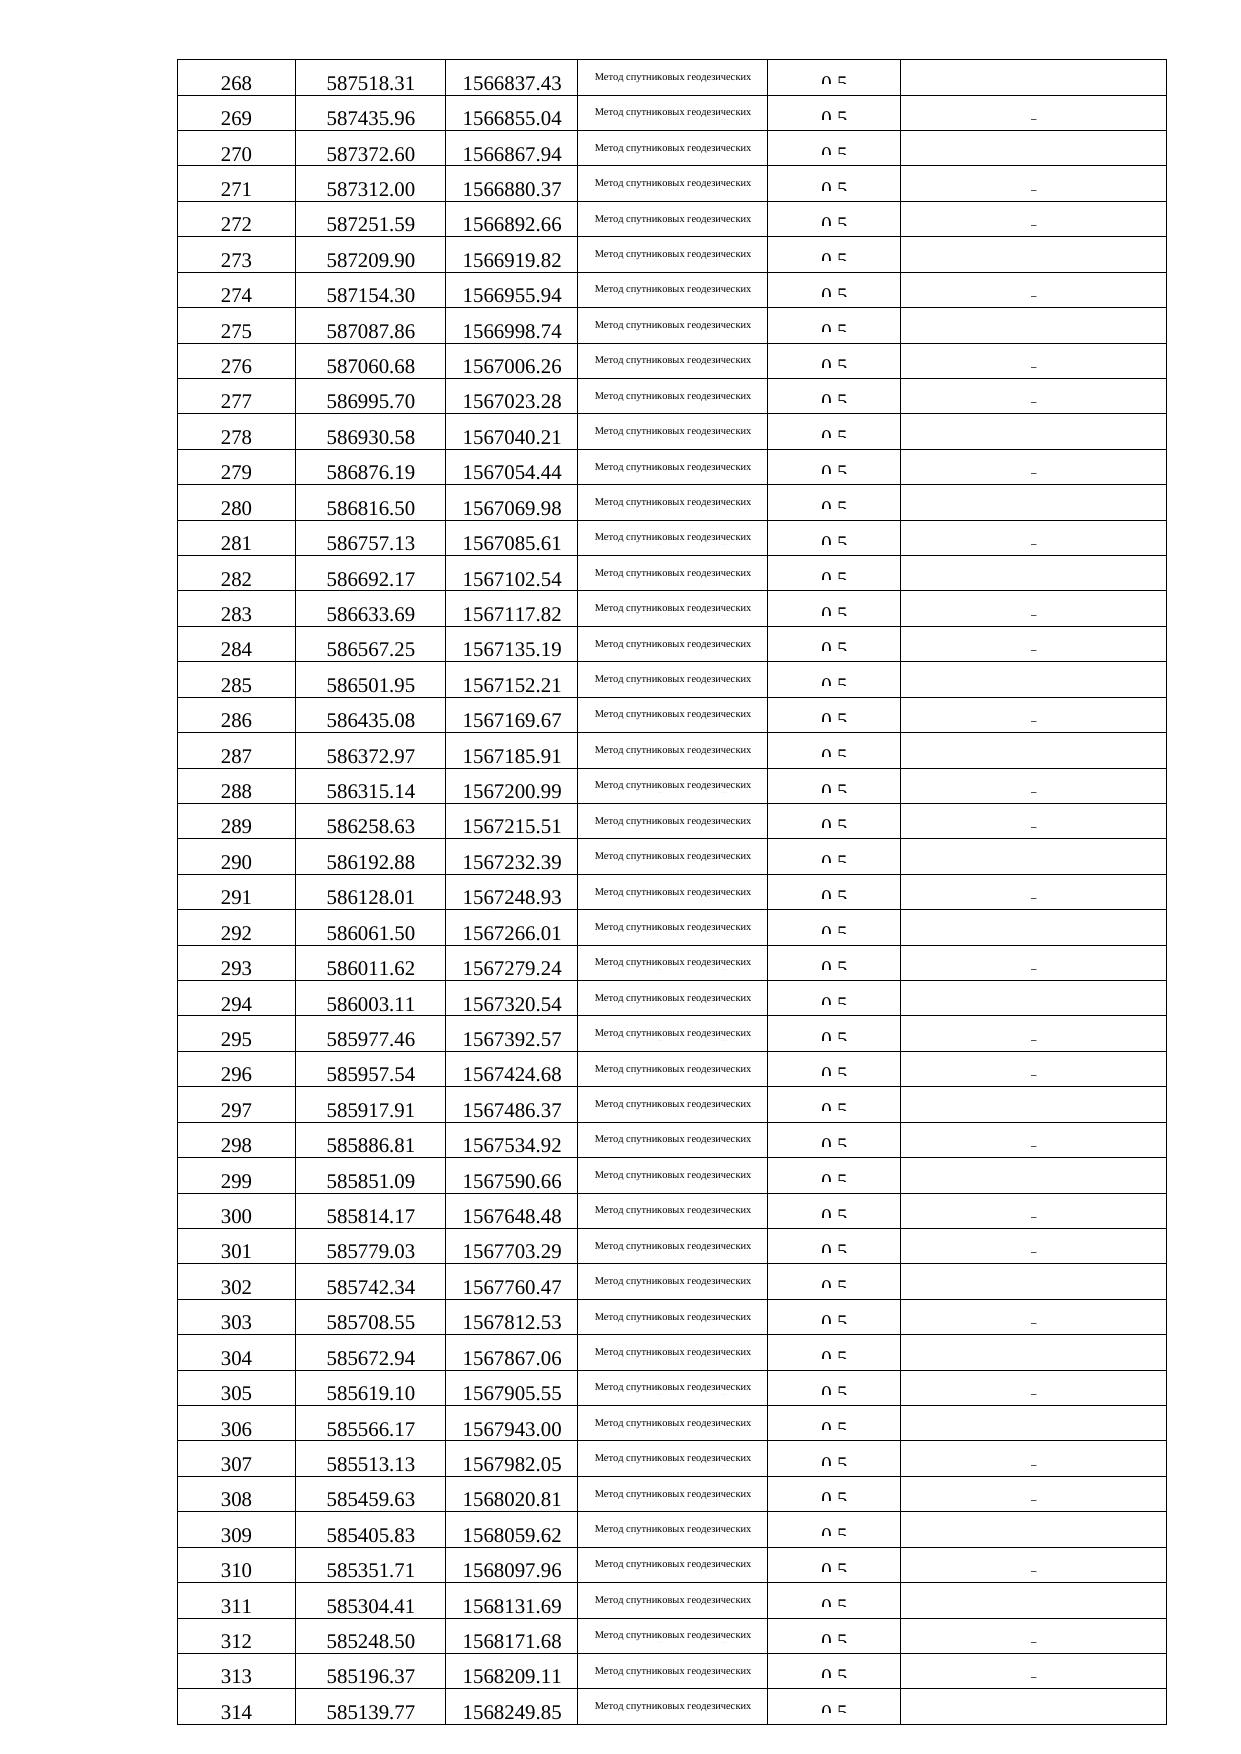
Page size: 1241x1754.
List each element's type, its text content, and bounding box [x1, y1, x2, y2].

table_cell 301 [178, 1229, 295, 1263]
table_cell - [901, 1371, 1166, 1405]
table_cell Метод спутниковых геодезических измерений (определений) [578, 662, 767, 697]
table_cell 586061.50 [296, 910, 445, 944]
table_cell 1566892.66 [446, 202, 577, 236]
table_cell - [901, 910, 1166, 944]
table_cell 0.5 [768, 485, 900, 519]
table_cell 278 [178, 414, 295, 449]
table_cell 585886.81 [296, 1123, 445, 1157]
table_cell Метод спутниковых геодезических измерений (определений) [578, 308, 767, 342]
table_cell 1567905.55 [446, 1371, 577, 1405]
table_cell 586011.62 [296, 946, 445, 980]
table_cell 313 [178, 1654, 295, 1688]
table_cell 306 [178, 1406, 295, 1440]
table_cell 586816.50 [296, 485, 445, 519]
table_cell 586876.19 [296, 450, 445, 484]
table_cell 312 [178, 1619, 295, 1653]
table_cell 0.5 [768, 662, 900, 697]
table_cell 310 [178, 1548, 295, 1582]
table_cell - [901, 591, 1166, 626]
table_cell 279 [178, 450, 295, 484]
table_cell 299 [178, 1158, 295, 1192]
table_cell 0.5 [768, 1016, 900, 1051]
table_cell 587518.31 [296, 60, 445, 94]
table_cell 586192.88 [296, 839, 445, 874]
table_cell 586003.11 [296, 981, 445, 1015]
table_cell 0.5 [768, 450, 900, 484]
table_cell Метод спутниковых геодезических измерений (определений) [578, 733, 767, 767]
table_cell Метод спутниковых геодезических измерений (определений) [578, 1406, 767, 1440]
table_cell 268 [178, 60, 295, 94]
table_cell 277 [178, 379, 295, 413]
table_cell - [901, 1087, 1166, 1122]
table_cell 305 [178, 1371, 295, 1405]
table_cell 296 [178, 1052, 295, 1086]
table_cell - [901, 379, 1166, 413]
table_cell - [901, 344, 1166, 378]
table_cell 1567200.99 [446, 769, 577, 803]
table_cell - [901, 1300, 1166, 1334]
table_cell - [901, 769, 1166, 803]
table_cell Метод спутниковых геодезических измерений (определений) [578, 1016, 767, 1051]
table_cell Метод спутниковых геодезических измерений (определений) [578, 379, 767, 413]
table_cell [578, 1619, 767, 1653]
table_cell 1567248.93 [446, 875, 577, 909]
table_cell - [901, 662, 1166, 697]
table_cell 1567169.67 [446, 698, 577, 732]
table_cell 0.5 [768, 202, 900, 236]
table_cell 585708.55 [296, 1300, 445, 1334]
table_cell - [901, 875, 1166, 909]
table_cell 586995.70 [296, 379, 445, 413]
table_cell 0.5 [768, 1123, 900, 1157]
table_cell Метод спутниковых геодезических измерений (определений) [578, 981, 767, 1015]
table_cell - [901, 1512, 1166, 1547]
table_cell 0.5 [768, 521, 900, 555]
table_cell 1567534.92 [446, 1123, 577, 1157]
table_cell - [901, 839, 1166, 874]
table_cell 0.5 [768, 273, 900, 307]
table_cell 0.5 [768, 1654, 900, 1688]
table_cell 1566955.94 [446, 273, 577, 307]
table_cell 0.5 [768, 308, 900, 342]
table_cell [578, 96, 767, 130]
table_cell Метод спутниковых геодезических измерений (определений) [578, 804, 767, 838]
table_cell 286 [178, 698, 295, 732]
table_cell 0.5 [768, 698, 900, 732]
table_cell 1567648.48 [446, 1194, 577, 1228]
table_cell 1567982.05 [446, 1441, 577, 1476]
table_cell - [901, 1052, 1166, 1086]
table_cell 1567943.00 [446, 1406, 577, 1440]
table_cell - [901, 414, 1166, 449]
table_cell Метод спутниковых геодезических измерений (определений) [578, 237, 767, 272]
table_cell Метод спутниковых геодезических измерений (определений) [578, 556, 767, 590]
table_cell 0.5 [768, 1477, 900, 1511]
table_cell - [901, 1441, 1166, 1476]
table_cell 270 [178, 131, 295, 165]
table_cell - [901, 237, 1166, 272]
table_cell 1567424.68 [446, 1052, 577, 1086]
table_cell 585139.77 [296, 1689, 445, 1724]
table_cell - [901, 131, 1166, 165]
table_cell 0.5 [768, 1264, 900, 1299]
table_cell 1566837.43 [446, 60, 577, 94]
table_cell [578, 166, 767, 201]
table_cell 0.5 [768, 237, 900, 272]
table_cell - [901, 627, 1166, 661]
table_cell 1567486.37 [446, 1087, 577, 1122]
table_cell - [901, 60, 1166, 94]
table_cell 1568097.96 [446, 1548, 577, 1582]
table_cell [578, 131, 767, 165]
table_cell 586930.58 [296, 414, 445, 449]
table_cell Метод спутниковых геодезических измерений (определений) [578, 946, 767, 980]
table_cell 586567.25 [296, 627, 445, 661]
table_cell 294 [178, 981, 295, 1015]
table_cell - [901, 1016, 1166, 1051]
table_cell 587251.59 [296, 202, 445, 236]
table_cell 585459.63 [296, 1477, 445, 1511]
table_cell 0.5 [768, 1158, 900, 1192]
table_cell - [901, 1583, 1166, 1617]
table_cell 1566919.82 [446, 237, 577, 272]
table_cell - [901, 1194, 1166, 1228]
table_cell - [901, 1477, 1166, 1511]
table_cell 1566867.94 [446, 131, 577, 165]
table_cell 585814.17 [296, 1194, 445, 1228]
table_cell 1567054.44 [446, 450, 577, 484]
table_cell 275 [178, 308, 295, 342]
table_cell - [901, 1619, 1166, 1653]
table_cell Метод спутниковых геодезических измерений (определений) [578, 414, 767, 449]
table_cell 1567006.26 [446, 344, 577, 378]
table_cell Метод спутниковых геодезических измерений (определений) [578, 875, 767, 909]
table_cell 0.5 [768, 910, 900, 944]
table_cell 1567023.28 [446, 379, 577, 413]
table_cell 585742.34 [296, 1264, 445, 1299]
table_cell 309 [178, 1512, 295, 1547]
table_cell Метод спутниковых геодезических измерений (определений) [578, 1371, 767, 1405]
table_cell 0.5 [768, 1052, 900, 1086]
table_cell 1567320.54 [446, 981, 577, 1015]
table_cell 302 [178, 1264, 295, 1299]
table_cell Метод спутниковых геодезических измерений (определений) [578, 769, 767, 803]
table_cell - [901, 521, 1166, 555]
table_cell 586757.13 [296, 521, 445, 555]
table_cell - [901, 981, 1166, 1015]
table_cell 585405.83 [296, 1512, 445, 1547]
table_cell Метод спутниковых геодезических измерений (определений) [578, 344, 767, 378]
table_cell 0.5 [768, 414, 900, 449]
table_cell 307 [178, 1441, 295, 1476]
table_cell 1568171.68 [446, 1619, 577, 1653]
table_cell 0.5 [768, 131, 900, 165]
table_cell 1567135.19 [446, 627, 577, 661]
table_cell 1567185.91 [446, 733, 577, 767]
table_cell 0.5 [768, 379, 900, 413]
table_cell 283 [178, 591, 295, 626]
table_cell 585957.54 [296, 1052, 445, 1086]
table_cell 1567069.98 [446, 485, 577, 519]
table_cell Метод спутниковых геодезических измерений (определений) [578, 1052, 767, 1086]
table_cell 1567232.39 [446, 839, 577, 874]
table_cell Метод спутниковых геодезических измерений (определений) [578, 910, 767, 944]
table_cell 1567812.53 [446, 1300, 577, 1334]
table_cell 585619.10 [296, 1371, 445, 1405]
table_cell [578, 60, 767, 94]
table_cell 1568059.62 [446, 1512, 577, 1547]
table_cell 0.5 [768, 60, 900, 94]
table_cell 289 [178, 804, 295, 838]
table_cell 1567040.21 [446, 414, 577, 449]
table_cell 1567392.57 [446, 1016, 577, 1051]
table_cell 1567152.21 [446, 662, 577, 697]
table_cell Метод спутниковых геодезических измерений (определений) [578, 698, 767, 732]
table_cell 587060.68 [296, 344, 445, 378]
table_cell 585304.41 [296, 1583, 445, 1617]
table_cell - [901, 1229, 1166, 1263]
table_cell 304 [178, 1335, 295, 1369]
table_cell 1568131.69 [446, 1583, 577, 1617]
table_cell Метод спутниковых геодезических измерений (определений) [578, 202, 767, 236]
table_cell 585248.50 [296, 1619, 445, 1653]
table_cell 586633.69 [296, 591, 445, 626]
table_cell 0.5 [768, 627, 900, 661]
table_cell 0.5 [768, 1194, 900, 1228]
table_cell 587372.60 [296, 131, 445, 165]
table_cell - [901, 1335, 1166, 1369]
table_cell 303 [178, 1300, 295, 1334]
table_cell - [901, 485, 1166, 519]
table_cell 274 [178, 273, 295, 307]
table_cell Метод спутниковых геодезических измерений (определений) [578, 1512, 767, 1547]
table_cell 587154.30 [296, 273, 445, 307]
table_cell 586258.63 [296, 804, 445, 838]
table_cell Метод спутниковых геодезических измерений (определений) [578, 450, 767, 484]
table_cell Метод спутниковых геодезических измерений (определений) [578, 1441, 767, 1476]
table_cell 0.5 [768, 946, 900, 980]
table_cell 1567867.06 [446, 1335, 577, 1369]
table_cell Метод спутниковых геодезических измерений (определений) [578, 1158, 767, 1192]
table_cell - [901, 946, 1166, 980]
table_cell 585566.17 [296, 1406, 445, 1440]
table_cell 585917.91 [296, 1087, 445, 1122]
table_cell - [901, 698, 1166, 732]
table_cell - [901, 556, 1166, 590]
table_cell 0.5 [768, 591, 900, 626]
table_cell 0.5 [768, 1548, 900, 1582]
table_cell 298 [178, 1123, 295, 1157]
table_cell 288 [178, 769, 295, 803]
table_cell 1566880.37 [446, 166, 577, 201]
table_cell 272 [178, 202, 295, 236]
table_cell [578, 1548, 767, 1582]
table_cell 291 [178, 875, 295, 909]
table_cell - [901, 450, 1166, 484]
table_cell 587209.90 [296, 237, 445, 272]
table_cell - [901, 1548, 1166, 1582]
table_cell 585513.13 [296, 1441, 445, 1476]
table_cell 269 [178, 96, 295, 130]
table_cell 0.5 [768, 981, 900, 1015]
table_cell Метод спутниковых геодезических измерений (определений) [578, 1477, 767, 1511]
table_cell 293 [178, 946, 295, 980]
table_cell 1566855.04 [446, 96, 577, 130]
table_cell 1567279.24 [446, 946, 577, 980]
table_cell 1567117.82 [446, 591, 577, 626]
table_cell 0.5 [768, 733, 900, 767]
table_cell Метод спутниковых геодезических измерений (определений) [578, 1264, 767, 1299]
table_cell Метод спутниковых геодезических измерений (определений) [578, 627, 767, 661]
table_cell 1566998.74 [446, 308, 577, 342]
table_cell 1567760.47 [446, 1264, 577, 1299]
table_cell 1568249.85 [446, 1689, 577, 1724]
table_cell 0.5 [768, 1512, 900, 1547]
table_cell 280 [178, 485, 295, 519]
table_cell 586501.95 [296, 662, 445, 697]
table_cell 314 [178, 1689, 295, 1724]
table_cell - [901, 1689, 1166, 1724]
table_cell 0.5 [768, 1619, 900, 1653]
table_cell 276 [178, 344, 295, 378]
table_cell - [901, 1264, 1166, 1299]
table_cell 271 [178, 166, 295, 201]
table_cell 0.5 [768, 769, 900, 803]
table_cell Метод спутниковых геодезических измерений (определений) [578, 273, 767, 307]
table_cell 585196.37 [296, 1654, 445, 1688]
table_cell Метод спутниковых геодезических измерений (определений) [578, 1229, 767, 1263]
table_cell 1567215.51 [446, 804, 577, 838]
table_cell Метод спутниковых геодезических измерений (определений) [578, 591, 767, 626]
table_cell 287 [178, 733, 295, 767]
table_cell 0.5 [768, 1300, 900, 1334]
table_cell 586372.97 [296, 733, 445, 767]
table_cell 587435.96 [296, 96, 445, 130]
table_cell 282 [178, 556, 295, 590]
table_cell Метод спутниковых геодезических измерений (определений) [578, 485, 767, 519]
table_cell 285 [178, 662, 295, 697]
table_cell 0.5 [768, 1371, 900, 1405]
table_cell - [901, 733, 1166, 767]
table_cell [578, 1689, 767, 1724]
table_cell 585977.46 [296, 1016, 445, 1051]
table_cell 308 [178, 1477, 295, 1511]
table_cell 587087.86 [296, 308, 445, 342]
table_cell Метод спутниковых геодезических измерений (определений) [578, 1194, 767, 1228]
table_cell 0.5 [768, 875, 900, 909]
table_cell 273 [178, 237, 295, 272]
table_cell - [901, 1123, 1166, 1157]
table_cell 300 [178, 1194, 295, 1228]
table_cell 281 [178, 521, 295, 555]
table_cell 585672.94 [296, 1335, 445, 1369]
table_cell 0.5 [768, 1087, 900, 1122]
table_cell 0.5 [768, 556, 900, 590]
table_cell - [901, 202, 1166, 236]
table_cell 586315.14 [296, 769, 445, 803]
table_cell 0.5 [768, 96, 900, 130]
table_cell 585851.09 [296, 1158, 445, 1192]
table_cell Метод спутниковых геодезических измерений (определений) [578, 1123, 767, 1157]
table_cell - [901, 1158, 1166, 1192]
table_cell 297 [178, 1087, 295, 1122]
table_cell Метод спутниковых геодезических измерений (определений) [578, 521, 767, 555]
table_cell - [901, 1406, 1166, 1440]
table_cell Метод спутниковых геодезических измерений (определений) [578, 1087, 767, 1122]
table_cell 586692.17 [296, 556, 445, 590]
table_cell 0.5 [768, 344, 900, 378]
table_cell 284 [178, 627, 295, 661]
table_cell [578, 1583, 767, 1617]
table_cell 1567085.61 [446, 521, 577, 555]
table_cell 0.5 [768, 1229, 900, 1263]
table_cell 1567590.66 [446, 1158, 577, 1192]
table_cell Метод спутниковых геодезических измерений (определений) [578, 1300, 767, 1334]
table_cell 0.5 [768, 1335, 900, 1369]
table_cell 0.5 [768, 804, 900, 838]
table_cell 0.5 [768, 1583, 900, 1617]
table_cell - [901, 804, 1166, 838]
table_cell 0.5 [768, 1441, 900, 1476]
table_cell 290 [178, 839, 295, 874]
table_cell 0.5 [768, 1406, 900, 1440]
table_cell 1568020.81 [446, 1477, 577, 1511]
table_cell 311 [178, 1583, 295, 1617]
table_cell 295 [178, 1016, 295, 1051]
table_cell 586128.01 [296, 875, 445, 909]
table_cell Метод спутниковых геодезических измерений (определений) [578, 1335, 767, 1369]
table_cell 585779.03 [296, 1229, 445, 1263]
table_cell 1568209.11 [446, 1654, 577, 1688]
table_cell 1567703.29 [446, 1229, 577, 1263]
table_cell 0.5 [768, 839, 900, 874]
table_cell 0.5 [768, 1689, 900, 1724]
table_cell 292 [178, 910, 295, 944]
table_cell 585351.71 [296, 1548, 445, 1582]
table_cell - [901, 96, 1166, 130]
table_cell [578, 1654, 767, 1688]
table_cell 587312.00 [296, 166, 445, 201]
table_cell 1567266.01 [446, 910, 577, 944]
table_cell 0.5 [768, 166, 900, 201]
table_cell Метод спутниковых геодезических измерений (определений) [578, 839, 767, 874]
table_cell - [901, 308, 1166, 342]
table_cell - [901, 166, 1166, 201]
table_cell 1567102.54 [446, 556, 577, 590]
table_cell 586435.08 [296, 698, 445, 732]
table_cell - [901, 273, 1166, 307]
table_cell - [901, 1654, 1166, 1688]
